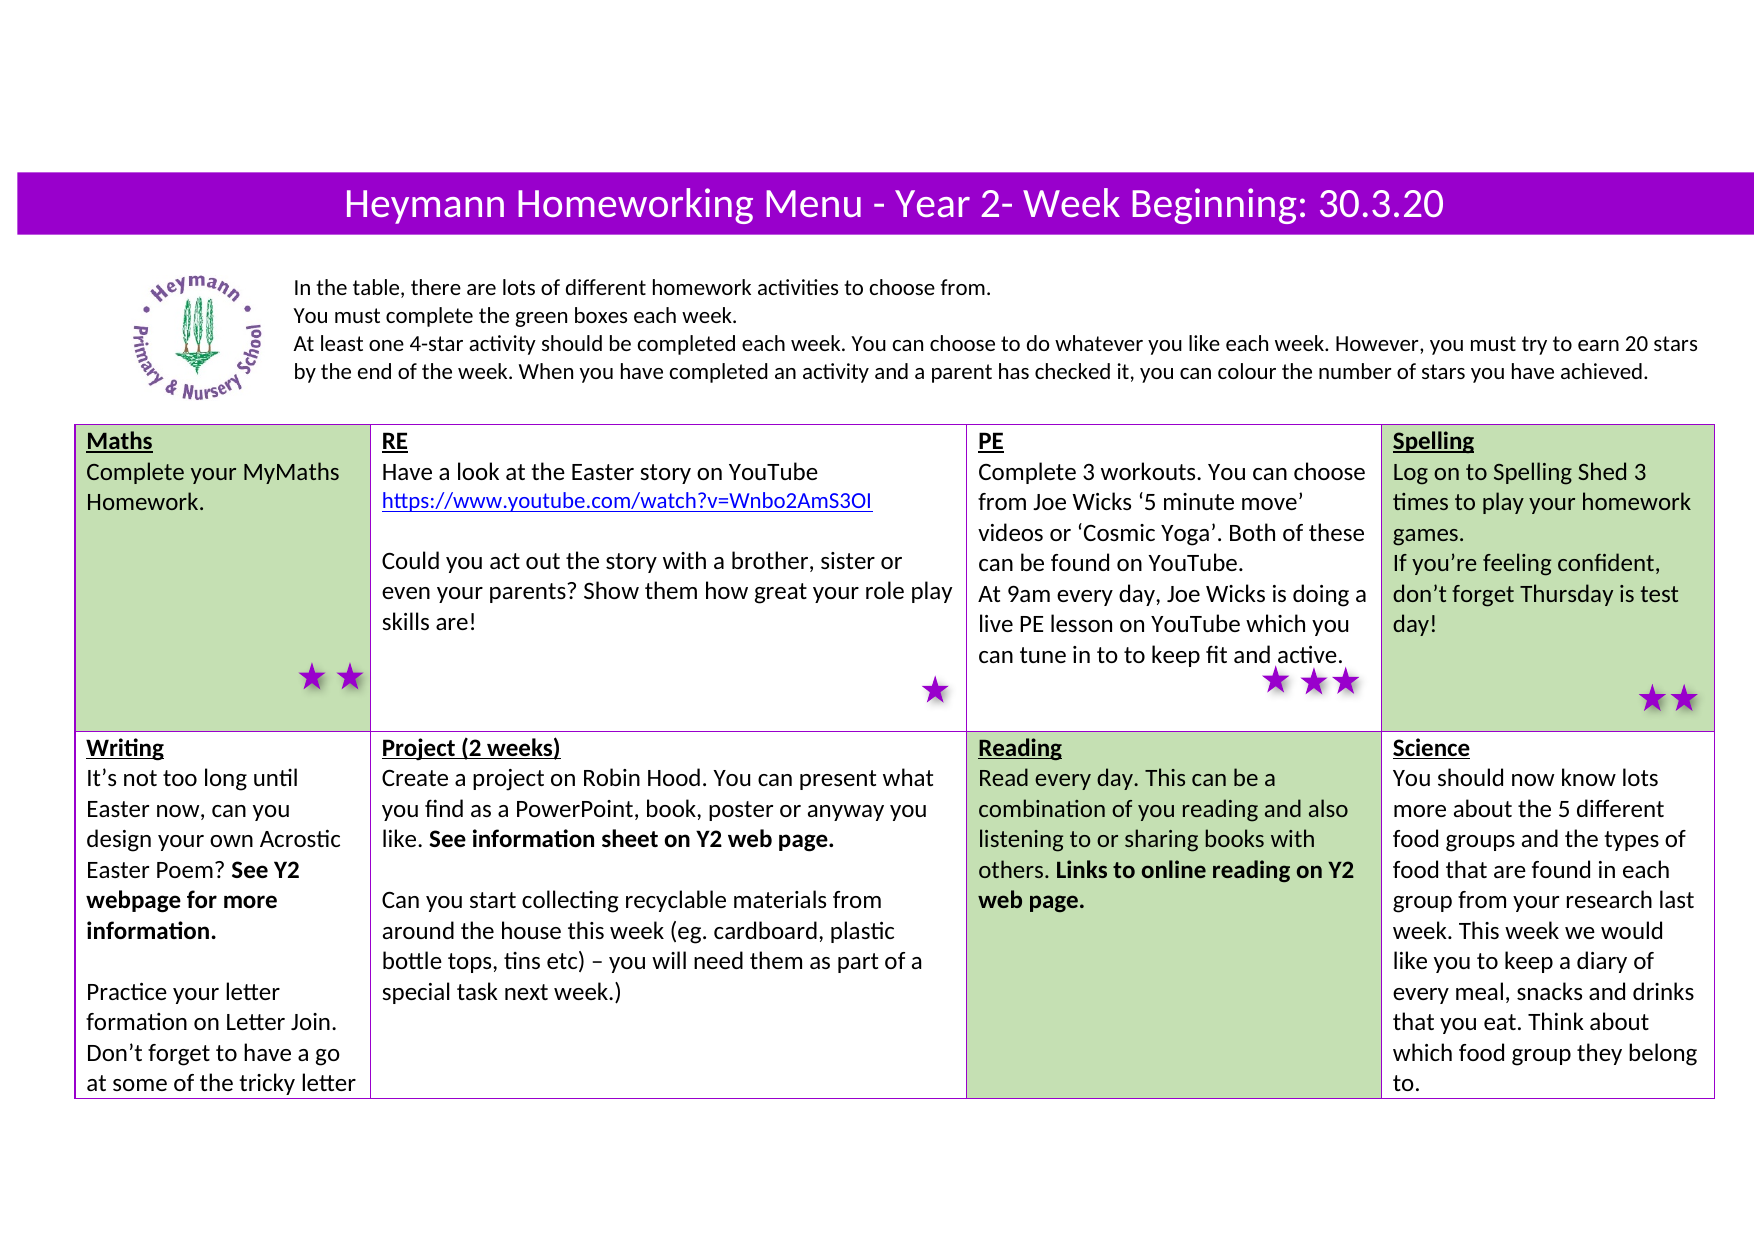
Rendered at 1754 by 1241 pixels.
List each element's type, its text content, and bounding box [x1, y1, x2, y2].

table_cell RE Have a look at the Easter story on YouTube https://www.youtube.com/watch?v=Wnbo2AmS3OI Could you act out the story with a brother, sister or even your parents? Show them how great your role play skills are! [371, 425, 966, 731]
table_header Heymann Homeworking Menu - Year 2- Week Beginning: 30.3.20 [75, 177, 1714, 227]
table_cell In the table, there are lots of different homework activities to choose from. You must complete the green boxes each week. At least one 4-star activity should be completed each week. You can choose to do whatever you like each week. However, you must try to earn 20 stars by the end of the week. When you have completed an activity and a parent has checked it, you can colour the number of stars you have achieved. [282, 228, 1714, 424]
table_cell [967, 732, 1381, 1098]
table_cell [371, 732, 966, 1098]
table_cell Maths Complete your MyMaths Homework. [76, 425, 370, 731]
table_cell PE Complete 3 workouts. You can choose from Joe Wicks ‘5 minute move’ videos or ‘Cosmic Yoga’. Both of these can be found on YouTube. At 9am every day, Joe Wicks is doing a live PE lesson on YouTube which you can tune in to to keep fit and active. [967, 425, 1381, 731]
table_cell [76, 732, 370, 1098]
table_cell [1382, 732, 1714, 1098]
table_cell Spelling Log on to Spelling Shed 3 times to play your homework games. If you’re feeling confident, don’t forget Thursday is test day! [1382, 425, 1714, 731]
table_cell [75, 228, 282, 424]
